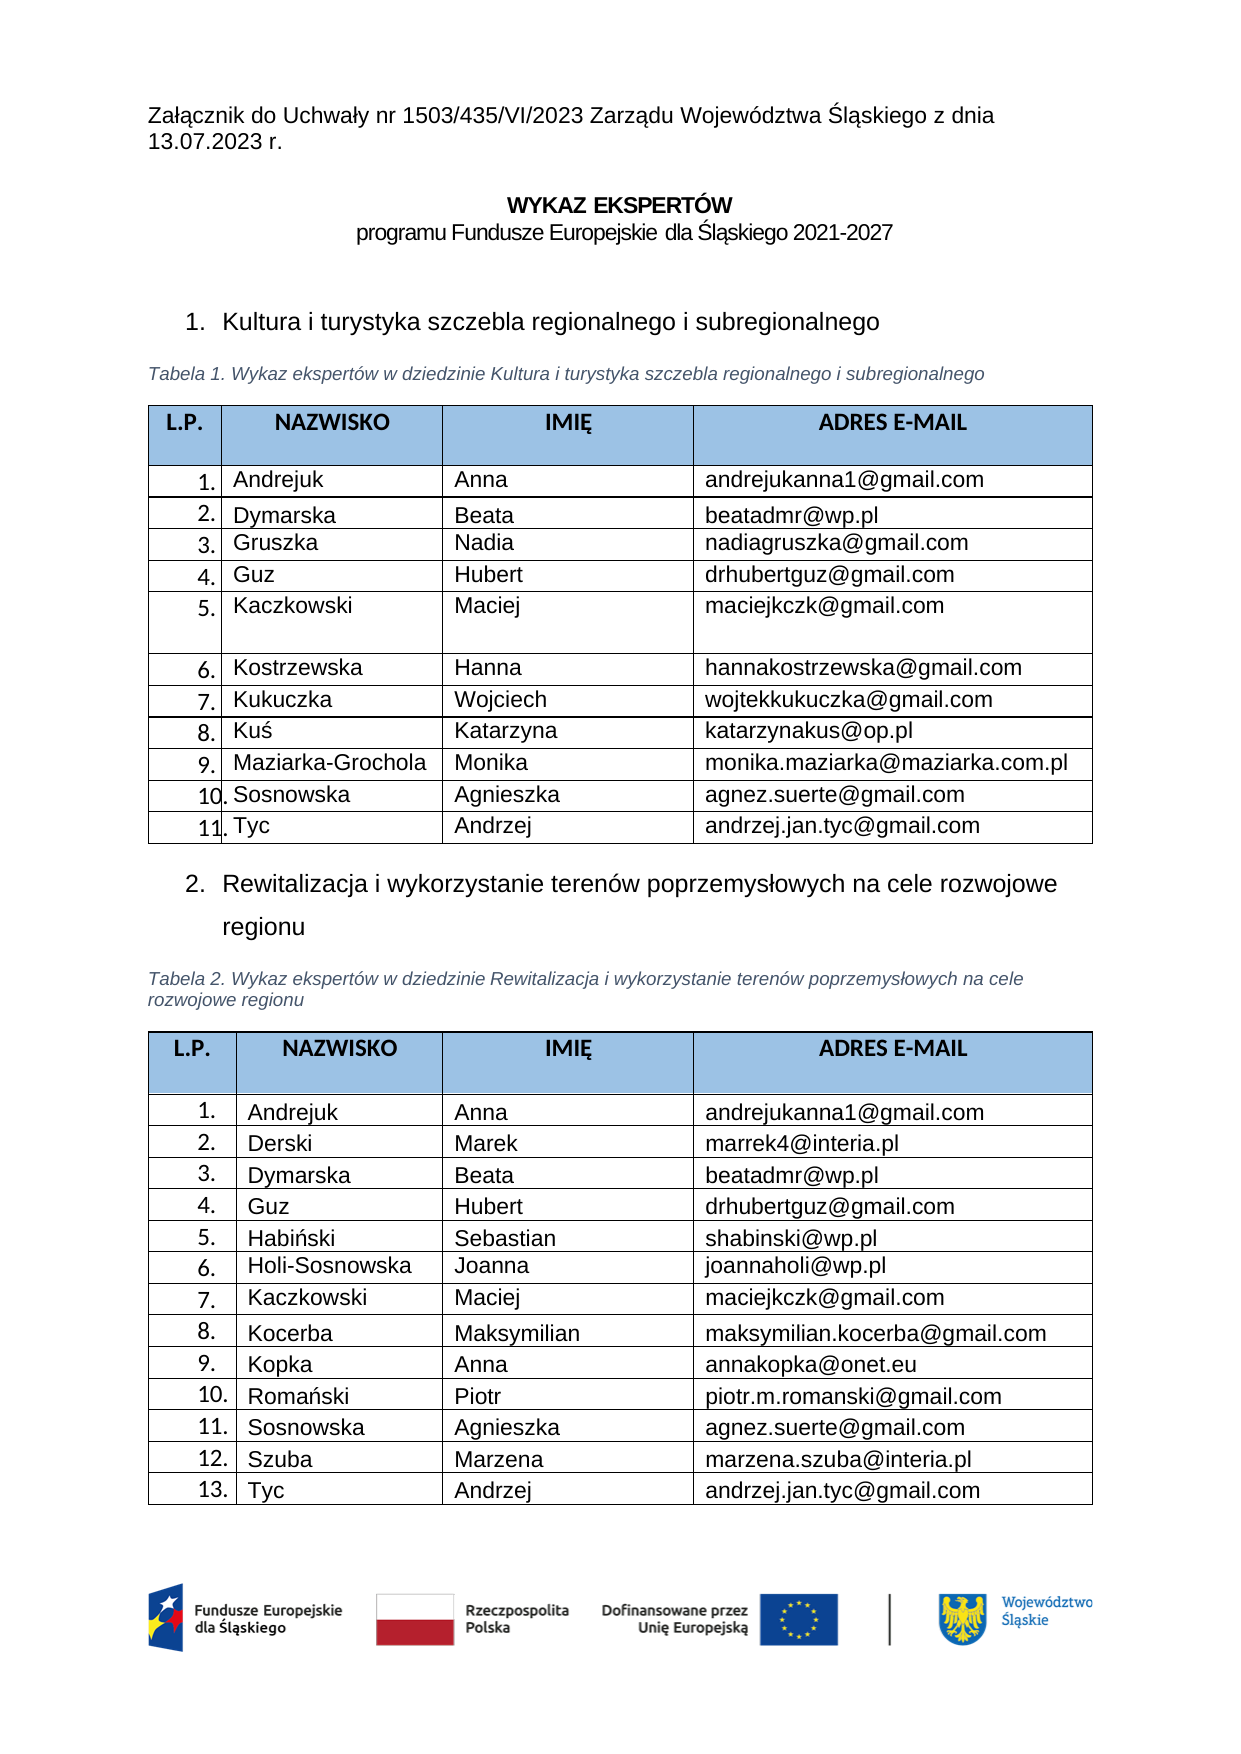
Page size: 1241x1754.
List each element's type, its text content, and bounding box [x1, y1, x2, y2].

table_cell drhubertguz@gmail.com [694, 1189, 1092, 1220]
table_cell Monika [443, 749, 693, 779]
table_cell Maciej [443, 592, 693, 653]
table_header ADRES E-MAIL [694, 406, 1092, 465]
table_cell Sebastian [443, 1221, 693, 1251]
table_cell maciejkczk@gmail.com [694, 1284, 1092, 1314]
table_cell marrek4@interia.pl [694, 1126, 1092, 1157]
table_cell agnez.suerte@gmail.com [694, 1410, 1092, 1441]
table_cell [149, 1315, 236, 1346]
table_header IMIĘ [443, 1033, 693, 1093]
table_cell Agnieszka [443, 781, 693, 811]
table_cell Beata [443, 1158, 693, 1188]
table_cell Holi-Sosnowska [237, 1252, 442, 1283]
table_cell shabinski@wp.pl [694, 1221, 1092, 1251]
table_cell annakopka@onet.eu [694, 1347, 1092, 1377]
table_cell Joanna [443, 1252, 693, 1283]
table_cell maksymilian.kocerba@gmail.com [694, 1315, 1092, 1346]
table_cell andrzej.jan.tyc@gmail.com [694, 1473, 1092, 1504]
table_cell Kostrzewska [222, 654, 442, 685]
table_cell Kopka [237, 1347, 442, 1377]
table_cell [149, 1221, 236, 1251]
table_header IMIĘ [443, 406, 693, 465]
table_header NAZWISKO [237, 1033, 442, 1093]
text Tabela 2. Wykaz ekspertów w dziedzinie Rewitalizacja i wykorzystanie terenów poprzemysłowych na cele rozwojowe regionu [148, 967, 1092, 1011]
table_cell [149, 1095, 236, 1125]
table_cell Sosnowska [237, 1410, 442, 1441]
table_cell Tyc [237, 1473, 442, 1504]
table_cell [149, 529, 221, 559]
table_cell Nadia [443, 529, 693, 559]
table_cell beatadmr@wp.pl [694, 1158, 1092, 1188]
table_cell Marzena [443, 1442, 693, 1472]
table_cell Hanna [443, 654, 693, 685]
table_cell beatadmr@wp.pl [694, 498, 1092, 528]
table_cell [149, 1347, 236, 1377]
table_cell Andrejuk [237, 1095, 442, 1125]
table_cell maciejkczk@gmail.com [694, 592, 1092, 653]
table_cell andrzej.jan.tyc@gmail.com [694, 812, 1092, 843]
table_cell Beata [443, 498, 693, 528]
table_cell Hubert [443, 1189, 693, 1220]
subtitle Rewitalizacja i wykorzystanie terenów poprzemysłowych na cele rozwojowe regionu [185, 869, 1092, 941]
table_cell Anna [443, 1095, 693, 1125]
table_cell Kocerba [237, 1315, 442, 1346]
table_cell [149, 1284, 236, 1314]
table_cell Andrzej [443, 1473, 693, 1504]
picture [148, 1583, 1093, 1652]
table_cell Dymarska [237, 1158, 442, 1188]
table_cell joannaholi@wp.pl [694, 1252, 1092, 1283]
table_cell Maziarka-Grochola [222, 749, 442, 779]
table_cell [149, 592, 221, 653]
table_cell [149, 1189, 236, 1220]
table_header ADRES E-MAIL [694, 1033, 1092, 1093]
table_cell andrejukanna1@gmail.com [694, 1095, 1092, 1125]
text Tabela 1. Wykaz ekspertów w dziedzinie Kultura i turystyka szczebla regionalnego i subregionalnego [148, 363, 1092, 384]
table_cell Guz [222, 561, 442, 591]
table_cell Agnieszka [443, 1410, 693, 1441]
table_cell katarzynakus@op.pl [694, 718, 1092, 748]
title WYKAZ EKSPERTÓW [148, 192, 1092, 218]
table_cell andrejukanna1@gmail.com [694, 466, 1092, 496]
table_cell [149, 1158, 236, 1188]
table_cell Tyc [222, 812, 442, 843]
table_cell piotr.m.romanski@gmail.com [694, 1379, 1092, 1409]
table_cell nadiagruszka@gmail.com [694, 529, 1092, 559]
table_cell [149, 561, 221, 591]
table_cell [149, 654, 221, 685]
table_cell Kaczkowski [222, 592, 442, 653]
table_cell [149, 718, 221, 748]
table_cell [149, 1410, 236, 1441]
table_cell Anna [443, 1347, 693, 1377]
title programu Fundusze Europejskie dla Śląskiego 2021-2027 [148, 218, 1092, 245]
table_cell hannakostrzewska@gmail.com [694, 654, 1092, 685]
table_cell Maksymilian [443, 1315, 693, 1346]
table_cell Kukuczka [222, 686, 442, 716]
table_cell [149, 1379, 236, 1409]
table_cell Anna [443, 466, 693, 496]
table_cell drhubertguz@gmail.com [694, 561, 1092, 591]
table_cell [149, 686, 221, 716]
table_cell Katarzyna [443, 718, 693, 748]
table_cell Guz [237, 1189, 442, 1220]
table_cell Piotr [443, 1379, 693, 1409]
table_cell [149, 781, 221, 811]
table_cell [149, 1126, 236, 1157]
table_cell [149, 749, 221, 779]
table_cell Szuba [237, 1442, 442, 1472]
table_cell Andrejuk [222, 466, 442, 496]
table_header NAZWISKO [222, 406, 442, 465]
table_cell Sosnowska [222, 781, 442, 811]
table_cell Andrzej [443, 812, 693, 843]
table_cell Kuś [222, 718, 442, 748]
table_cell [149, 466, 221, 496]
table_cell [149, 498, 221, 528]
table_cell Wojciech [443, 686, 693, 716]
table_cell [149, 1473, 236, 1504]
table_cell agnez.suerte@gmail.com [694, 781, 1092, 811]
subtitle Kultura i turystyka szczebla regionalnego i subregionalnego [185, 307, 1092, 336]
table_cell Kaczkowski [237, 1284, 442, 1314]
table_cell Habiński [237, 1221, 442, 1251]
table_cell Gruszka [222, 529, 442, 559]
table_cell Maciej [443, 1284, 693, 1314]
table_cell [149, 1442, 236, 1472]
table_cell Romański [237, 1379, 442, 1409]
table_header L.P. [149, 1033, 236, 1093]
table_cell [149, 812, 221, 843]
table_cell [149, 1252, 236, 1283]
table_header L.P. [149, 406, 221, 465]
table_cell monika.maziarka@maziarka.com.pl [694, 749, 1092, 779]
table_cell Dymarska [222, 498, 442, 528]
text Załącznik do Uchwały nr 1503/435/VI/2023 Zarządu Województwa Śląskiego z dnia 13.07.2023 r. [148, 102, 1092, 154]
table_cell wojtekkukuczka@gmail.com [694, 686, 1092, 716]
table_cell Derski [237, 1126, 442, 1157]
table_cell marzena.szuba@interia.pl [694, 1442, 1092, 1472]
table_cell Marek [443, 1126, 693, 1157]
table_cell Hubert [443, 561, 693, 591]
